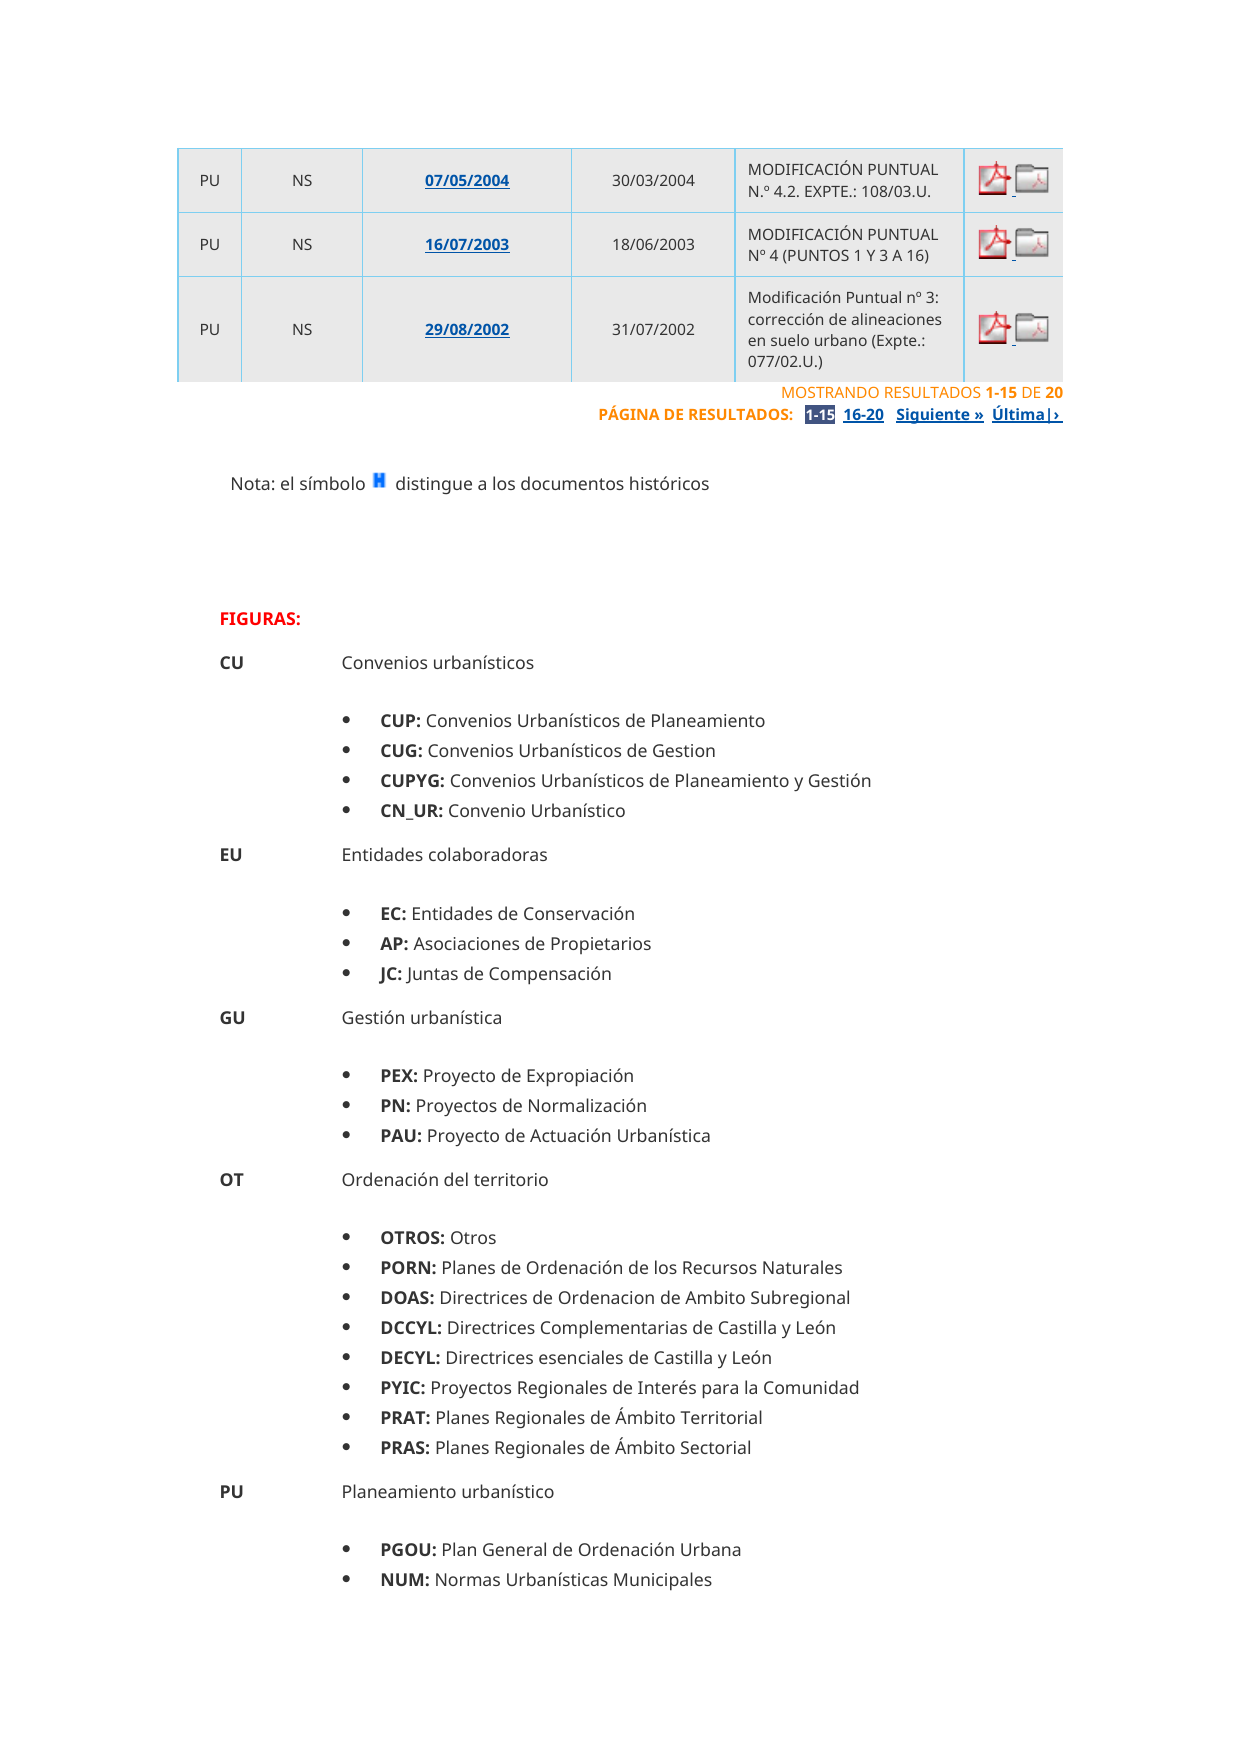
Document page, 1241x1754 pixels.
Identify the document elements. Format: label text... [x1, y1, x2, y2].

table_cell NS [242, 277, 362, 382]
table_cell [965, 149, 1063, 212]
table_header FIGURAS: [207, 574, 329, 641]
picture [370, 470, 391, 491]
text PÁGINA DE RESULTADOS: 1-15 16-20 Siguiente » Última|› [177, 403, 1063, 425]
picture [1015, 161, 1049, 195]
table_cell MODIFICACIÓN PUNTUAL N.º 4.2. EXPTE.: 108/03.U. [736, 149, 963, 212]
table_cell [329, 1470, 1063, 1602]
table_cell PU [207, 1470, 329, 1602]
table_cell NS [242, 149, 362, 212]
table_cell Ordenación del territorio OTROS: Otros PORN: Planes de Ordenación de los Recursos Naturales DOAS: Directrices de Ordenacion de Ambito Subregional DCCYL: Directrices Complementarias de Castilla y León DECYL: Directrices esenciales de Castilla y León PYIC: Proyectos Regionales de Interés para la Comunidad PRAT: Planes Regionales de Ámbito Territorial PRAS: Planes Regionales de Ámbito Sectorial [329, 1157, 1063, 1469]
table_cell PU [179, 213, 241, 276]
picture [1015, 311, 1049, 344]
table_cell 07/05/2004 [363, 149, 571, 212]
table_cell [965, 277, 1063, 382]
picture [978, 161, 1012, 195]
table_cell Gestión urbanística PEX: Proyecto de Expropiación PN: Proyectos de Normalización PAU: Proyecto de Actuación Urbanística [329, 995, 1063, 1157]
picture [1015, 225, 1049, 259]
table_cell EU [207, 833, 329, 995]
table_cell 16/07/2003 [363, 213, 571, 276]
table_cell Convenios urbanísticos CUP: Convenios Urbanísticos de Planeamiento CUG: Convenios Urbanísticos de Gestion CUPYG: Convenios Urbanísticos de Planeamiento y Gestión CN_UR: Convenio Urbanístico [329, 641, 1063, 833]
table_cell 29/08/2002 [363, 277, 571, 382]
table_cell 31/07/2002 [572, 277, 734, 382]
text Nota: el símbolo distingue a los documentos históricos [230, 466, 976, 496]
table_cell Entidades colaboradoras EC: Entidades de Conservación AP: Asociaciones de Propietarios JC: Juntas de Compensación [329, 833, 1063, 995]
table_cell GU [207, 995, 329, 1157]
picture [978, 225, 1012, 259]
table_cell [965, 213, 1063, 276]
table_cell 30/03/2004 [572, 149, 734, 212]
table_cell OT [207, 1157, 329, 1469]
table_cell PU [179, 149, 241, 212]
table_cell Modificación Puntual nº 3: corrección de alineaciones en suelo urbano (Expte.: 077/02.U.) [736, 277, 963, 382]
text MOSTRANDO RESULTADOS 1-15 DE 20 [177, 382, 1063, 403]
table_cell MODIFICACIÓN PUNTUAL Nº 4 (PUNTOS 1 Y 3 A 16) [736, 213, 963, 276]
picture [978, 311, 1012, 344]
table_cell CU [207, 641, 329, 833]
table_cell PU [179, 277, 241, 382]
table_cell 18/06/2003 [572, 213, 734, 276]
table_cell NS [242, 213, 362, 276]
